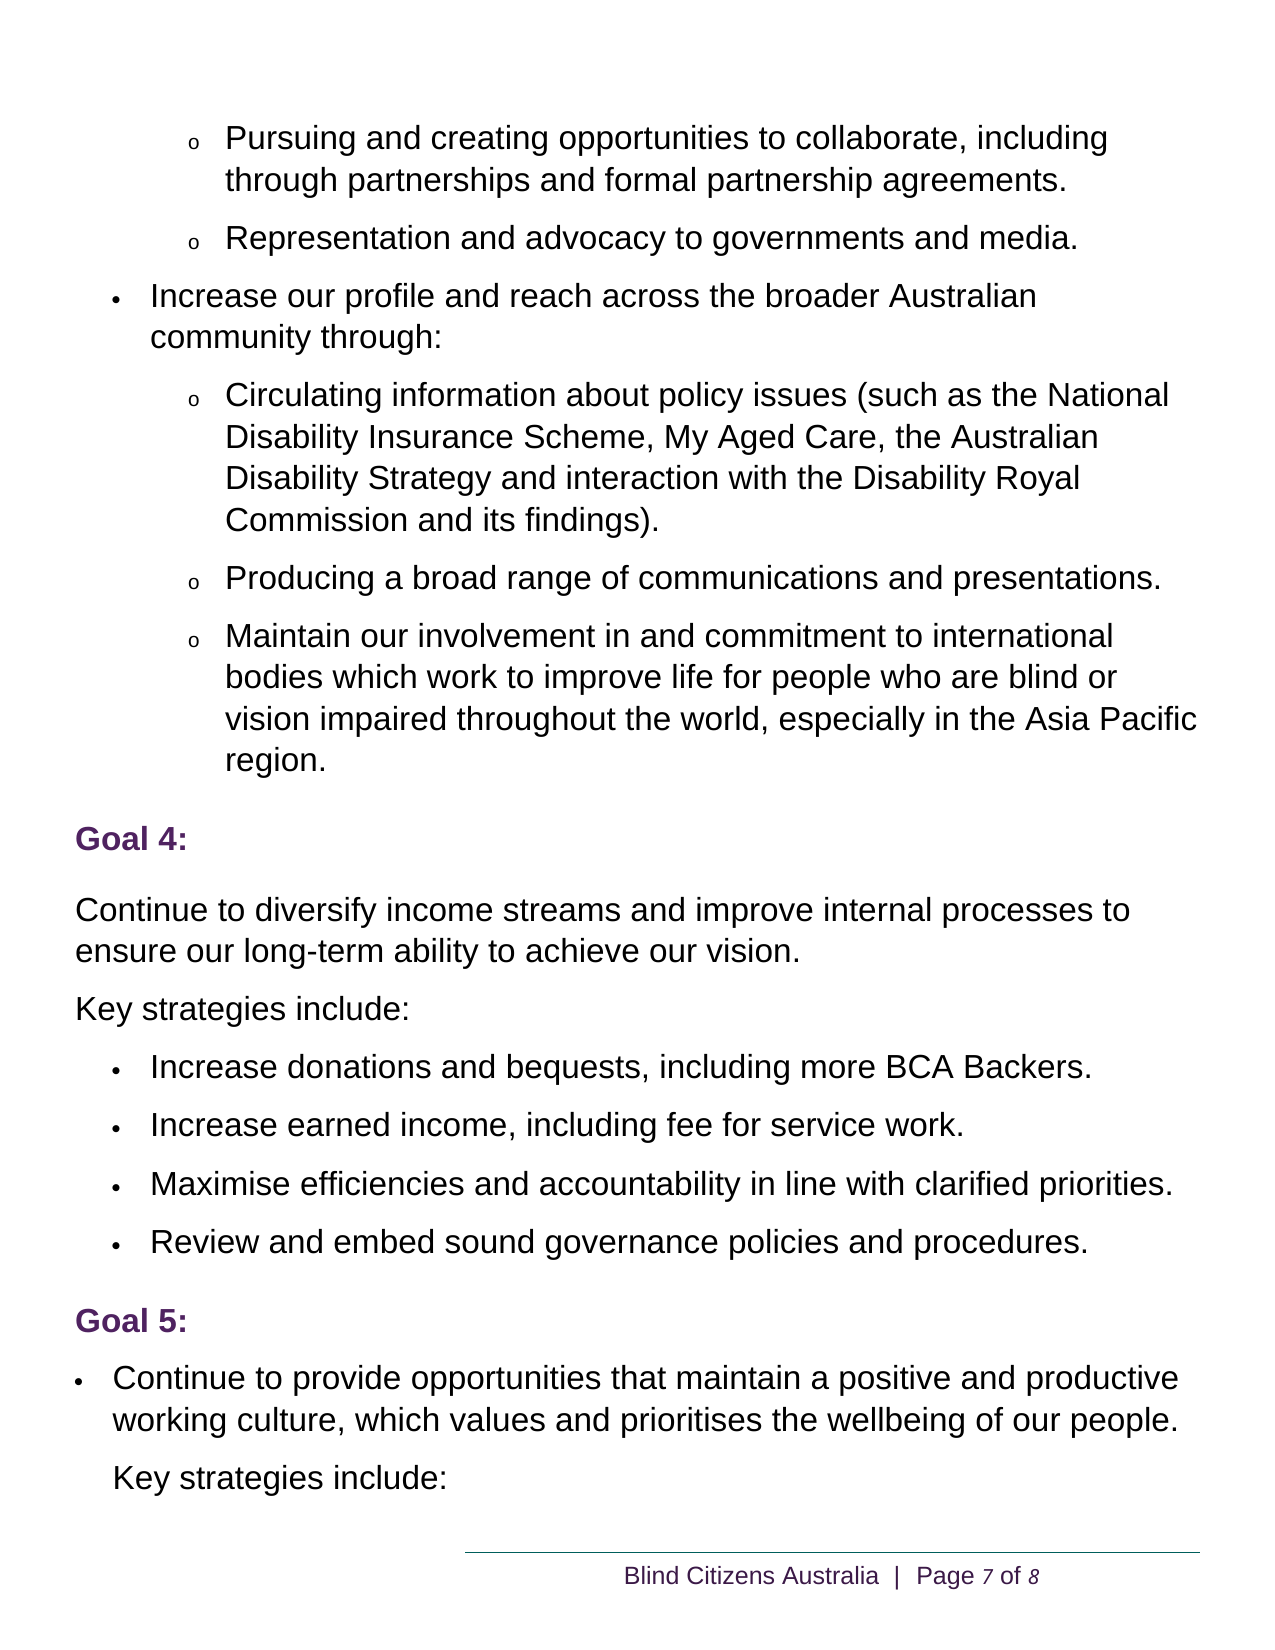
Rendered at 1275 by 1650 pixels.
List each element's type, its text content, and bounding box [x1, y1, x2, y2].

list Increase earned income, including fee for service work. [112, 1105, 1200, 1144]
subtitle Goal 5: [75, 1301, 1200, 1339]
text Continue to diversify income streams and improve internal processes to ensure our long-term ability to achieve our vision. [75, 889, 1200, 969]
list Pursuing and creating opportunities to collaborate, including through partnerships and formal partnership agreements. [187, 118, 1200, 198]
list Circulating information about policy issues (such as the National Disability Insurance Scheme, My Aged Care, the Australian Disability Strategy and interaction with the Disability Royal Commission and its findings). [187, 376, 1200, 538]
list Maintain our involvement in and commitment to international bodies which work to improve life for people who are blind or vision impaired throughout the world, especially in the Asia Pacific region. [187, 616, 1200, 779]
subtitle Goal 4: [75, 819, 1200, 858]
list Maximise efficiencies and accountability in line with clarified priorities. [112, 1163, 1200, 1202]
list Representation and advocacy to governments and media. [187, 218, 1200, 256]
list Increase donations and bequests, including more BCA Backers. [112, 1047, 1200, 1086]
list Increase our profile and reach across the broader Australian community through: [112, 276, 1200, 356]
text Key strategies include: [75, 989, 1200, 1028]
list Key strategies include: [112, 1458, 1200, 1496]
list Review and embed sound governance policies and procedures. [112, 1222, 1200, 1260]
list Continue to provide opportunities that maintain a positive and productive working culture, which values and prioritises the wellbeing of our people. [75, 1358, 1200, 1438]
list Producing a broad range of communications and presentations. [187, 558, 1200, 596]
